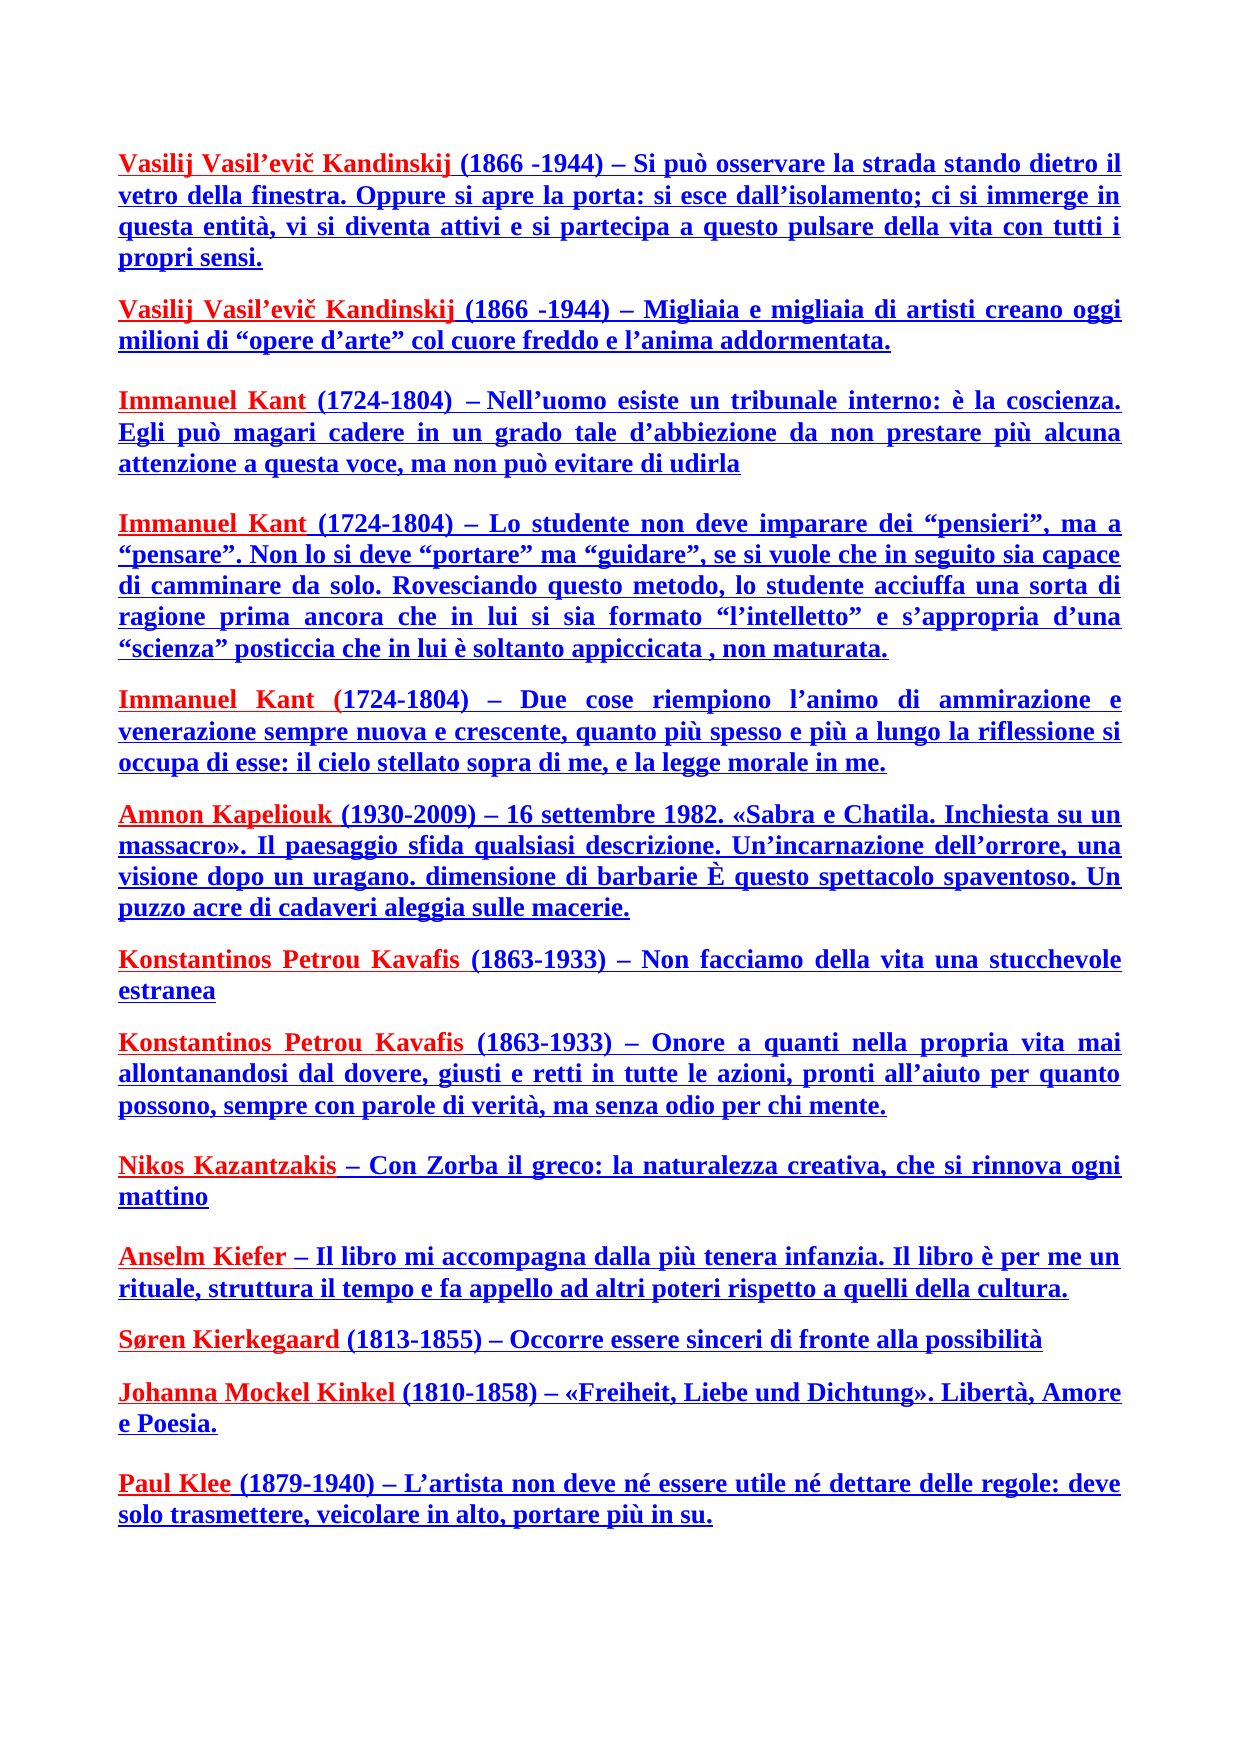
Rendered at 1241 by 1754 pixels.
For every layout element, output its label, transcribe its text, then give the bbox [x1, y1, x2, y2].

text Konstantinos Petrou Kavafis (1863-1933) – Non facciamo della vita una stucchevole estranea [118, 972, 1122, 1006]
subtitle Paul Klee (1879-1940) – L’artista non deve né essere utile né dettare delle regole: deve solo trasmettere, veicolare in alto, portare più in su. [118, 1467, 1122, 1529]
subtitle Vasilij Vasil’evič Kandinskij (1866 -1944) – Si può osservare la strada stando dietro il vetro della finestra. Oppure si apre la porta: si esce dall’isolamento; ci si immerge in questa entità, vi si diventa attivi e si partecipa a questo pulsare della vita con tutti i propri sensi. [118, 148, 1122, 175]
text Johanna Mockel Kinkel (1810-1858) – «Freiheit, Liebe und Dichtung». Libertà, Amore e Poesia. [118, 1404, 1122, 1438]
subtitle Immanuel Kant (1724-1804) – Nell’uomo esiste un tribunale interno: è la coscienza. Egli può magari cadere in un grado tale d’abbiezione da non prestare più alcuna attenzione a questa voce, ma non può evitare di udirla [118, 413, 1122, 443]
subtitle Anselm Kiefer – Il libro mi accompagna dalla più tenera infanzia. Il libro è per me un rituale, struttura il tempo e fa appello ad altri poteri rispetto a quelli della cultura. [118, 1241, 1122, 1303]
subtitle Amnon Kapeliouk (1930-2009) – 16 settembre 1982. «Sabra e Chatila. Inchiesta su un massacro». Il paesaggio sfida qualsiasi descrizione. Un’incarnazione dell’orrore, una visione dopo un uragano. dimensione di barbarie È questo spettacolo spaventoso. Un puzzo acre di cadaveri aleggia sulle macerie. [118, 798, 1122, 825]
text Immanuel Kant (1724-1804) – Due cose riempiono l’animo di ammirazione e venerazione sempre nuova e crescente, quanto più spesso e più a lungo la riflessione si occupa di esse: il cielo stellato sopra di me, e la legge morale in me. [118, 684, 1122, 711]
subtitle Immanuel Kant (1724-1804) – Nell’uomo esiste un tribunale interno: è la coscienza. Egli può magari cadere in un grado tale d’abbiezione da non prestare più alcuna attenzione a questa voce, ma non può evitare di udirla [118, 444, 1122, 478]
subtitle Immanuel Kant (1724-1804) – Lo studente non deve imparare dei “pensieri”, ma a “pensare”. Non lo si deve “portare” ma “guidare”, se si vuole che in seguito sia capace di camminare da solo. Rovesciando questo metodo, lo studente acciuffa una sorta di ragione prima ancora che in lui si sia formato “l’intelletto” e s’appropria d’una “scienza” posticcia che in lui è soltanto appiccicata , non maturata. [118, 536, 1122, 628]
text Vasilij Vasil’evič Kandinskij (1866 -1944) – Migliaia e migliaia di artisti creano oggi milioni di “opere d’arte” col cuore freddo e l’anima addormentata. [118, 322, 1122, 355]
text Vasilij Vasil’evič Kandinskij (1866 -1944) – Migliaia e migliaia di artisti creano oggi milioni di “opere d’arte” col cuore freddo e l’anima addormentata. [118, 293, 1122, 320]
subtitle Nikos Kazantzakis – Con Zorba il greco: la naturalezza creativa, che si rinnova ogni mattino [118, 1149, 1122, 1176]
subtitle Vasilij Vasil’evič Kandinskij (1866 -1944) – Si può osservare la strada stando dietro il vetro della finestra. Oppure si apre la porta: si esce dall’isolamento; ci si immerge in questa entità, vi si diventa attivi e si partecipa a questo pulsare della vita con tutti i propri sensi. [118, 176, 1122, 272]
subtitle Konstantinos Petrou Kavafis (1863-1933) – Onore a quanti nella propria vita mai allontanandosi dal dovere, giusti e retti in tutte le azioni, pronti all’aiuto per quanto possono, sempre con parole di verità, ma senza odio per chi mente. [118, 1026, 1122, 1054]
subtitle Søren Kierkegaard (1813-1855) – Occorre essere sinceri di fronte alla possibilità [118, 1324, 1122, 1355]
subtitle Amnon Kapeliouk (1930-2009) – 16 settembre 1982. «Sabra e Chatila. Inchiesta su un massacro». Il paesaggio sfida qualsiasi descrizione. Un’incarnazione dell’orrore, una visione dopo un uragano. dimensione di barbarie È questo spettacolo spaventoso. Un puzzo acre di cadaveri aleggia sulle macerie. [118, 827, 1122, 856]
subtitle Amnon Kapeliouk (1930-2009) – 16 settembre 1982. «Sabra e Chatila. Inchiesta su un massacro». Il paesaggio sfida qualsiasi descrizione. Un’incarnazione dell’orrore, una visione dopo un uragano. dimensione di barbarie È questo spettacolo spaventoso. Un puzzo acre di cadaveri aleggia sulle macerie. [118, 858, 1122, 887]
text Immanuel Kant (1724-1804) – Due cose riempiono l’animo di ammirazione e venerazione sempre nuova e crescente, quanto più spesso e più a lungo la riflessione si occupa di esse: il cielo stellato sopra di me, e la legge morale in me. [118, 712, 1122, 742]
text Immanuel Kant (1724-1804) – Due cose riempiono l’animo di ammirazione e venerazione sempre nuova e crescente, quanto più spesso e più a lungo la riflessione si occupa di esse: il cielo stellato sopra di me, e la legge morale in me. [118, 743, 1122, 777]
subtitle Immanuel Kant (1724-1804) – Lo studente non deve imparare dei “pensieri”, ma a “pensare”. Non lo si deve “portare” ma “guidare”, se si vuole che in seguito sia capace di camminare da solo. Rovesciando questo metodo, lo studente acciuffa una sorta di ragione prima ancora che in lui si sia formato “l’intelletto” e s’appropria d’una “scienza” posticcia che in lui è soltanto appiccicata , non maturata. [118, 507, 1122, 534]
subtitle Konstantinos Petrou Kavafis (1863-1933) – Onore a quanti nella propria vita mai allontanandosi dal dovere, giusti e retti in tutte le azioni, pronti all’aiuto per quanto possono, sempre con parole di verità, ma senza odio per chi mente. [118, 1055, 1122, 1120]
subtitle Immanuel Kant (1724-1804) – Lo studente non deve imparare dei “pensieri”, ma a “pensare”. Non lo si deve “portare” ma “guidare”, se si vuole che in seguito sia capace di camminare da solo. Rovesciando questo metodo, lo studente acciuffa una sorta di ragione prima ancora che in lui si sia formato “l’intelletto” e s’appropria d’una “scienza” posticcia che in lui è soltanto appiccicata , non maturata. [118, 629, 1122, 663]
text Konstantinos Petrou Kavafis (1863-1933) – Non facciamo della vita una stucchevole estranea [118, 943, 1122, 971]
text Johanna Mockel Kinkel (1810-1858) – «Freiheit, Liebe und Dichtung». Libertà, Amore e Poesia. [118, 1376, 1122, 1403]
subtitle Immanuel Kant (1724-1804) – Nell’uomo esiste un tribunale interno: è la coscienza. Egli può magari cadere in un grado tale d’abbiezione da non prestare più alcuna attenzione a questa voce, ma non può evitare di udirla [118, 384, 1122, 412]
subtitle Nikos Kazantzakis – Con Zorba il greco: la naturalezza creativa, che si rinnova ogni mattino [118, 1178, 1122, 1211]
subtitle Amnon Kapeliouk (1930-2009) – 16 settembre 1982. «Sabra e Chatila. Inchiesta su un massacro». Il paesaggio sfida qualsiasi descrizione. Un’incarnazione dell’orrore, una visione dopo un uragano. dimensione di barbarie È questo spettacolo spaventoso. Un puzzo acre di cadaveri aleggia sulle macerie. [118, 889, 1122, 922]
